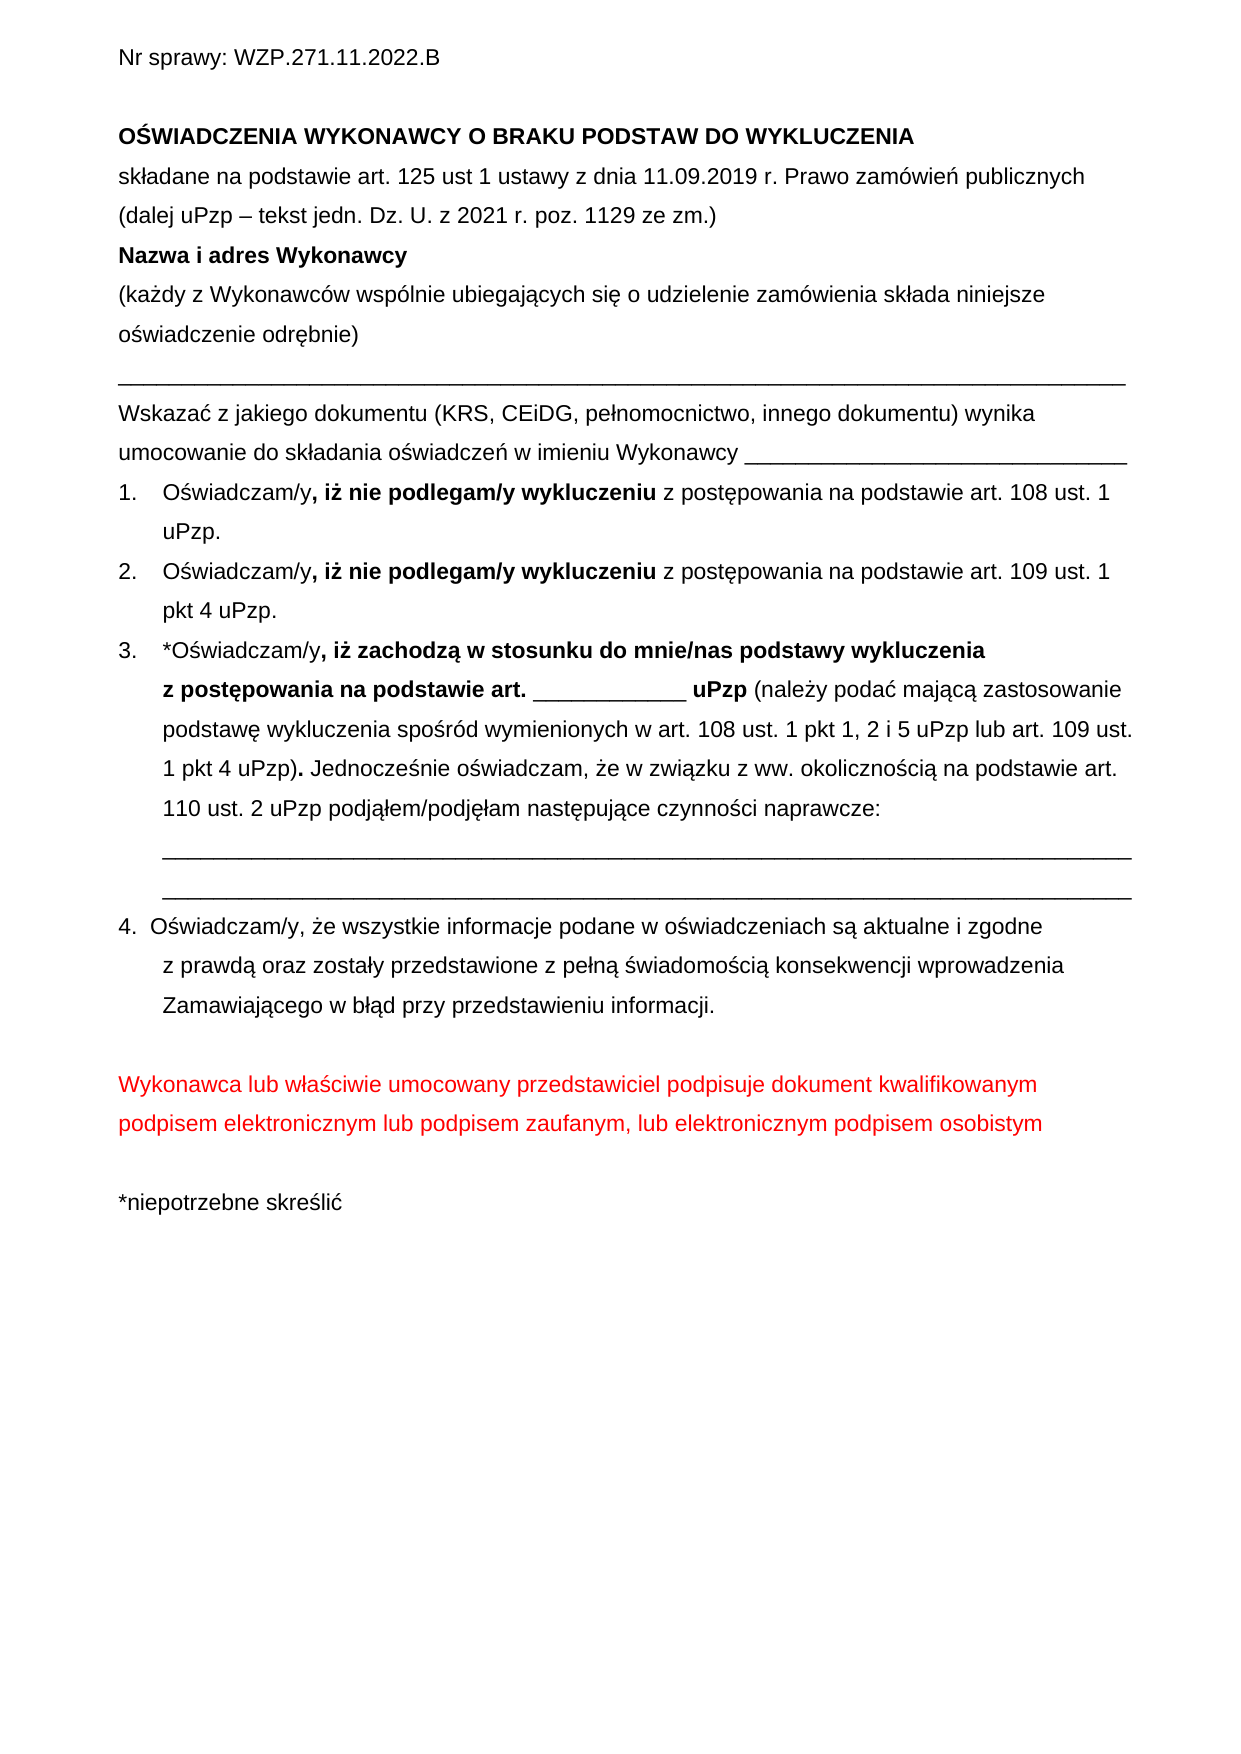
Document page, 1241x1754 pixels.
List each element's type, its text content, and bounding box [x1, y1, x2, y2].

text Nazwa i adres Wykonawcy [118, 242, 1137, 268]
text Nr sprawy: WZP.271.11.2022.B [118, 44, 1137, 71]
list Oświadczam/y, iż nie podlegam/y wykluczeniu z postępowania na podstawie art. 108 ust. 1 uPzp. [118, 479, 1137, 544]
text Wskazać z jakiego dokumentu (KRS, CEiDG, pełnomocnictwo, innego dokumentu) wynika umocowanie do składania oświadczeń w imieniu Wykonawcy ______________________________ [118, 400, 1137, 466]
text OŚWIADCZENIA WYKONAWCY O BRAKU PODSTAW DO WYKLUCZENIA [118, 123, 1137, 150]
text Wykonawca lub właściwie umocowany przedstawiciel podpisuje dokument kwalifikowanym podpisem elektronicznym lub podpisem zaufanym, lub elektronicznym podpisem osobistym [118, 1071, 1137, 1137]
text _______________________________________________________________________________ [118, 360, 1137, 387]
text 4. Oświadczam/y, że wszystkie informacje podane w oświadczeniach są aktualne i zgodne z prawdą oraz zostały przedstawione z pełną świadomością konsekwencji wprowadzenia Zamawiającego w błąd przy przedstawieniu informacji. [118, 913, 1137, 1018]
list Oświadczam/y, iż nie podlegam/y wykluczeniu z postępowania na podstawie art. 109 ust. 1 pkt 4 uPzp. [118, 558, 1137, 623]
text (każdy z Wykonawców wspólnie ubiegających się o udzielenie zamówienia składa niniejsze oświadczenie odrębnie) [118, 281, 1137, 347]
text składane na podstawie art. 125 ust 1 ustawy z dnia 11.09.2019 r. Prawo zamówień publicznych (dalej uPzp – tekst jedn. Dz. U. z 2021 r. poz. 1129 ze zm.) [118, 163, 1137, 229]
list *Oświadczam/y, iż zachodzą w stosunku do mnie/nas podstawy wykluczenia z postępowania na podstawie art. ____________ uPzp (należy podać mającą zastosowanie podstawę wykluczenia spośród wymienionych w art. 108 ust. 1 pkt 1, 2 i 5 uPzp lub art. 109 ust. 1 pkt 4 uPzp). Jednocześnie oświadczam, że w związku z ww. okolicznością na podstawie art. 110 ust. 2 uPzp podjąłem/podjęłam następujące czynności naprawcze: ________________________________________________________________________________________________________________________________________________________ [118, 637, 1137, 900]
text *niepotrzebne skreślić [118, 1189, 1137, 1216]
